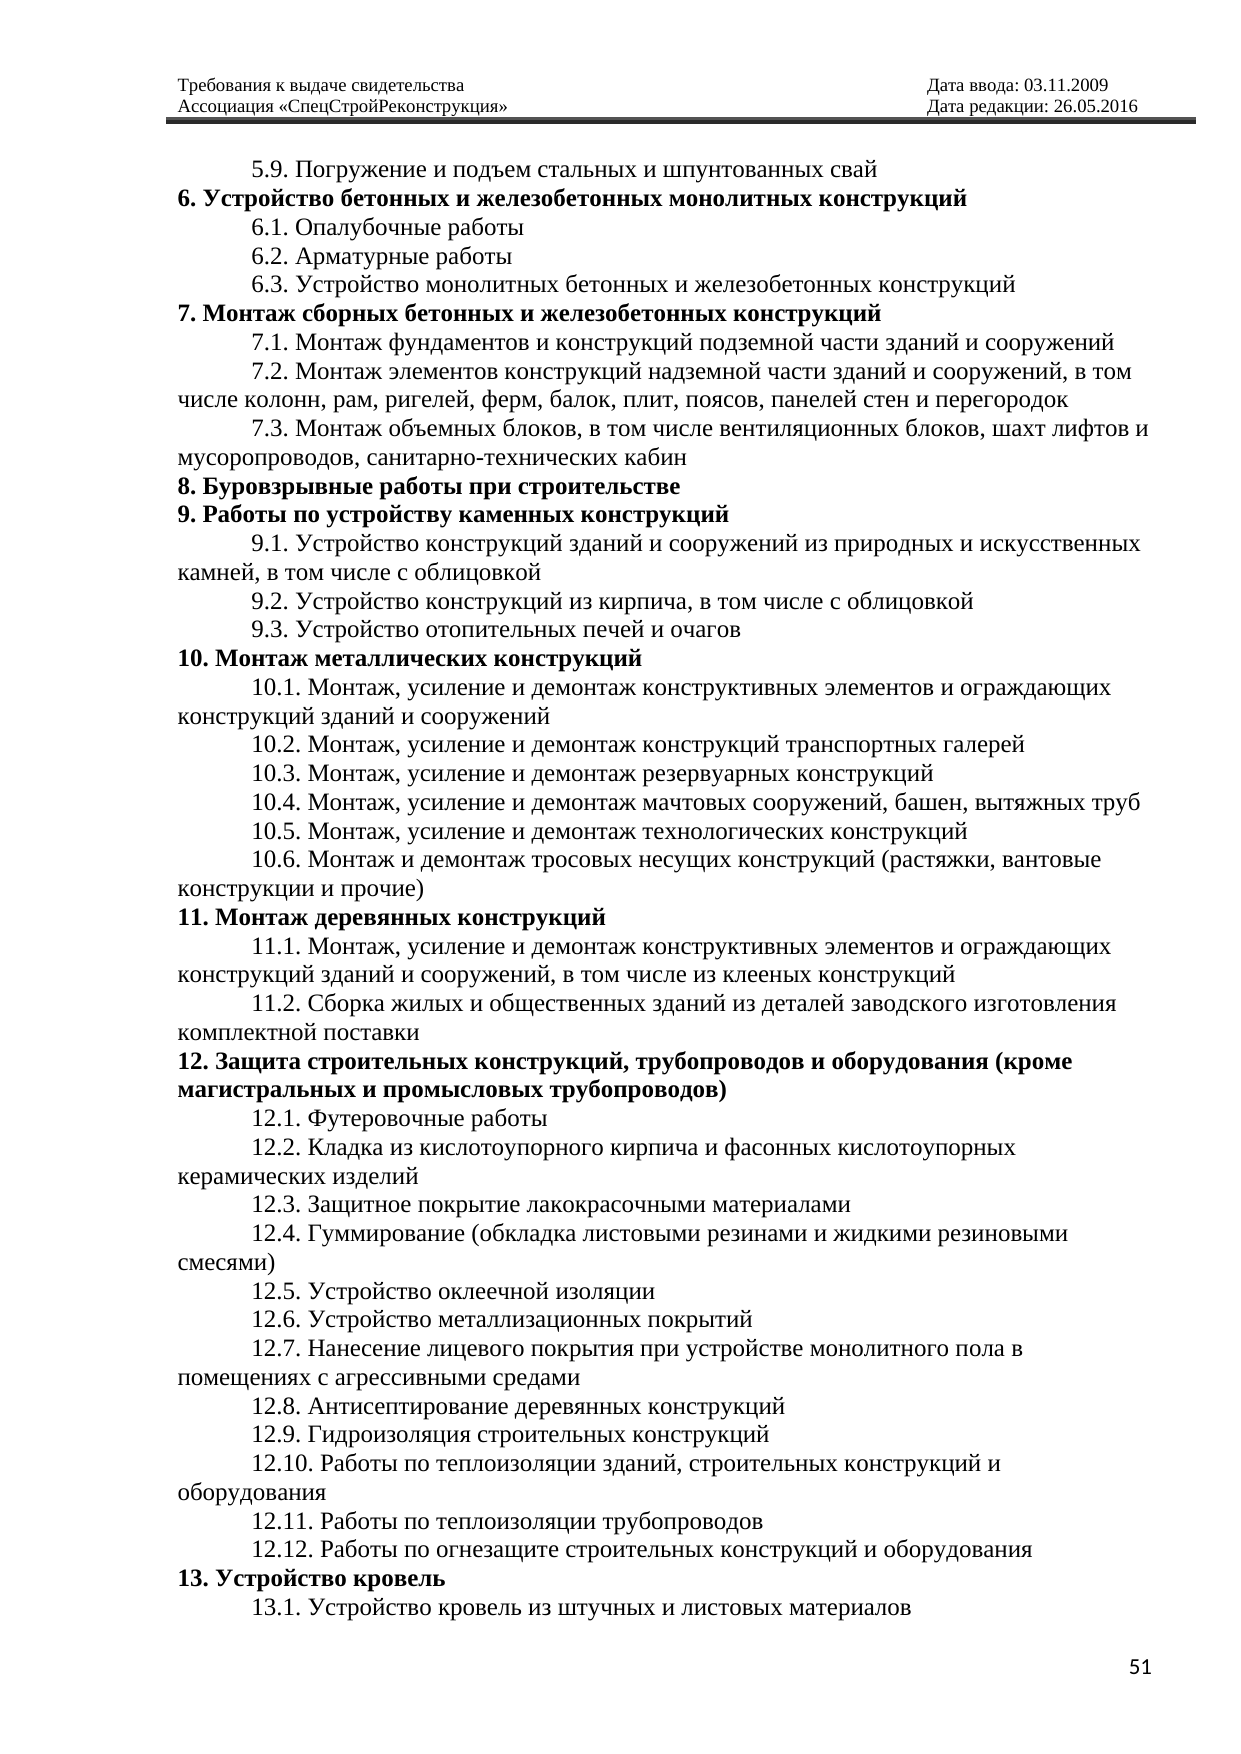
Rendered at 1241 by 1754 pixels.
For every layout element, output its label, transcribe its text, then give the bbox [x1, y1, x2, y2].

text 6. Устройство бетонных и железобетонных монолитных конструкций [177, 183, 1152, 212]
text 6.1. Опалубочные работы [177, 212, 1152, 241]
text 10.4. Монтаж, усиление и демонтаж мачтовых сооружений, башен, вытяжных труб [177, 787, 1152, 816]
text 13. Устройство кровель [177, 1563, 1152, 1592]
text 12.4. Гуммирование (обкладка листовыми резинами и жидкими резиновыми смесями) [177, 1218, 1152, 1276]
text 13.1. Устройство кровель из штучных и листовых материалов [177, 1592, 1152, 1621]
text 9.2. Устройство конструкций из кирпича, в том числе с облицовкой [177, 586, 1152, 614]
text 9.3. Устройство отопительных печей и очагов [177, 614, 1152, 643]
text 9. Работы по устройству каменных конструкций [177, 499, 1152, 528]
text 12.5. Устройство оклеечной изоляции [177, 1276, 1152, 1304]
text 12.12. Работы по огнезащите строительных конструкций и оборудования [177, 1534, 1152, 1563]
text 11.2. Сборка жилых и общественных зданий из деталей заводского изготовления комплектной поставки [177, 988, 1152, 1046]
text 12.1. Футеровочные работы [177, 1103, 1152, 1132]
text 7.1. Монтаж фундаментов и конструкций подземной части зданий и сооружений [177, 327, 1152, 356]
text 9.1. Устройство конструкций зданий и сооружений из природных и искусственных камней, в том числе с облицовкой [177, 528, 1152, 586]
text 10.6. Монтаж и демонтаж тросовых несущих конструкций (растяжки, вантовые конструкции и прочие) [177, 844, 1152, 902]
text 11. Монтаж деревянных конструкций [177, 902, 1152, 931]
text 12.9. Гидроизоляция строительных конструкций [177, 1419, 1152, 1448]
text 10.5. Монтаж, усиление и демонтаж технологических конструкций [177, 816, 1152, 844]
text 7. Монтаж сборных бетонных и железобетонных конструкций [177, 298, 1152, 327]
text 10.2. Монтаж, усиление и демонтаж конструкций транспортных галерей [177, 729, 1152, 758]
text 5.9. Погружение и подъем стальных и шпунтованных свай [177, 154, 1152, 183]
text 8. Буровзрывные работы при строительстве [177, 471, 1152, 499]
text 12.3. Защитное покрытие лакокрасочными материалами [177, 1189, 1152, 1218]
text 6.2. Арматурные работы [177, 241, 1152, 269]
text 7.2. Монтаж элементов конструкций надземной части зданий и сооружений, в том числе колонн, рам, ригелей, ферм, балок, плит, поясов, панелей стен и перегородок [177, 356, 1152, 413]
text 12.10. Работы по теплоизоляции зданий, строительных конструкций и оборудования [177, 1448, 1152, 1506]
text 12.11. Работы по теплоизоляции трубопроводов [177, 1506, 1152, 1534]
text 12.8. Антисептирование деревянных конструкций [177, 1391, 1152, 1419]
text 12. Защита строительных конструкций, трубопроводов и оборудования (кроме магистральных и промысловых трубопроводов) [177, 1046, 1152, 1103]
text 6.3. Устройство монолитных бетонных и железобетонных конструкций [177, 269, 1152, 298]
text 10. Монтаж металлических конструкций [177, 643, 1152, 672]
text 10.1. Монтаж, усиление и демонтаж конструктивных элементов и ограждающих конструкций зданий и сооружений [177, 672, 1152, 729]
text 12.6. Устройство металлизационных покрытий [177, 1304, 1152, 1333]
text 12.7. Нанесение лицевого покрытия при устройстве монолитного пола в помещениях с агрессивными средами [177, 1333, 1152, 1391]
text 12.2. Кладка из кислотоупорного кирпича и фасонных кислотоупорных керамических изделий [177, 1132, 1152, 1189]
text 7.3. Монтаж объемных блоков, в том числе вентиляционных блоков, шахт лифтов и мусоропроводов, санитарно-технических кабин [177, 413, 1152, 471]
text 11.1. Монтаж, усиление и демонтаж конструктивных элементов и ограждающих конструкций зданий и сооружений, в том числе из клееных конструкций [177, 931, 1152, 988]
text 10.3. Монтаж, усиление и демонтаж резервуарных конструкций [177, 758, 1152, 787]
